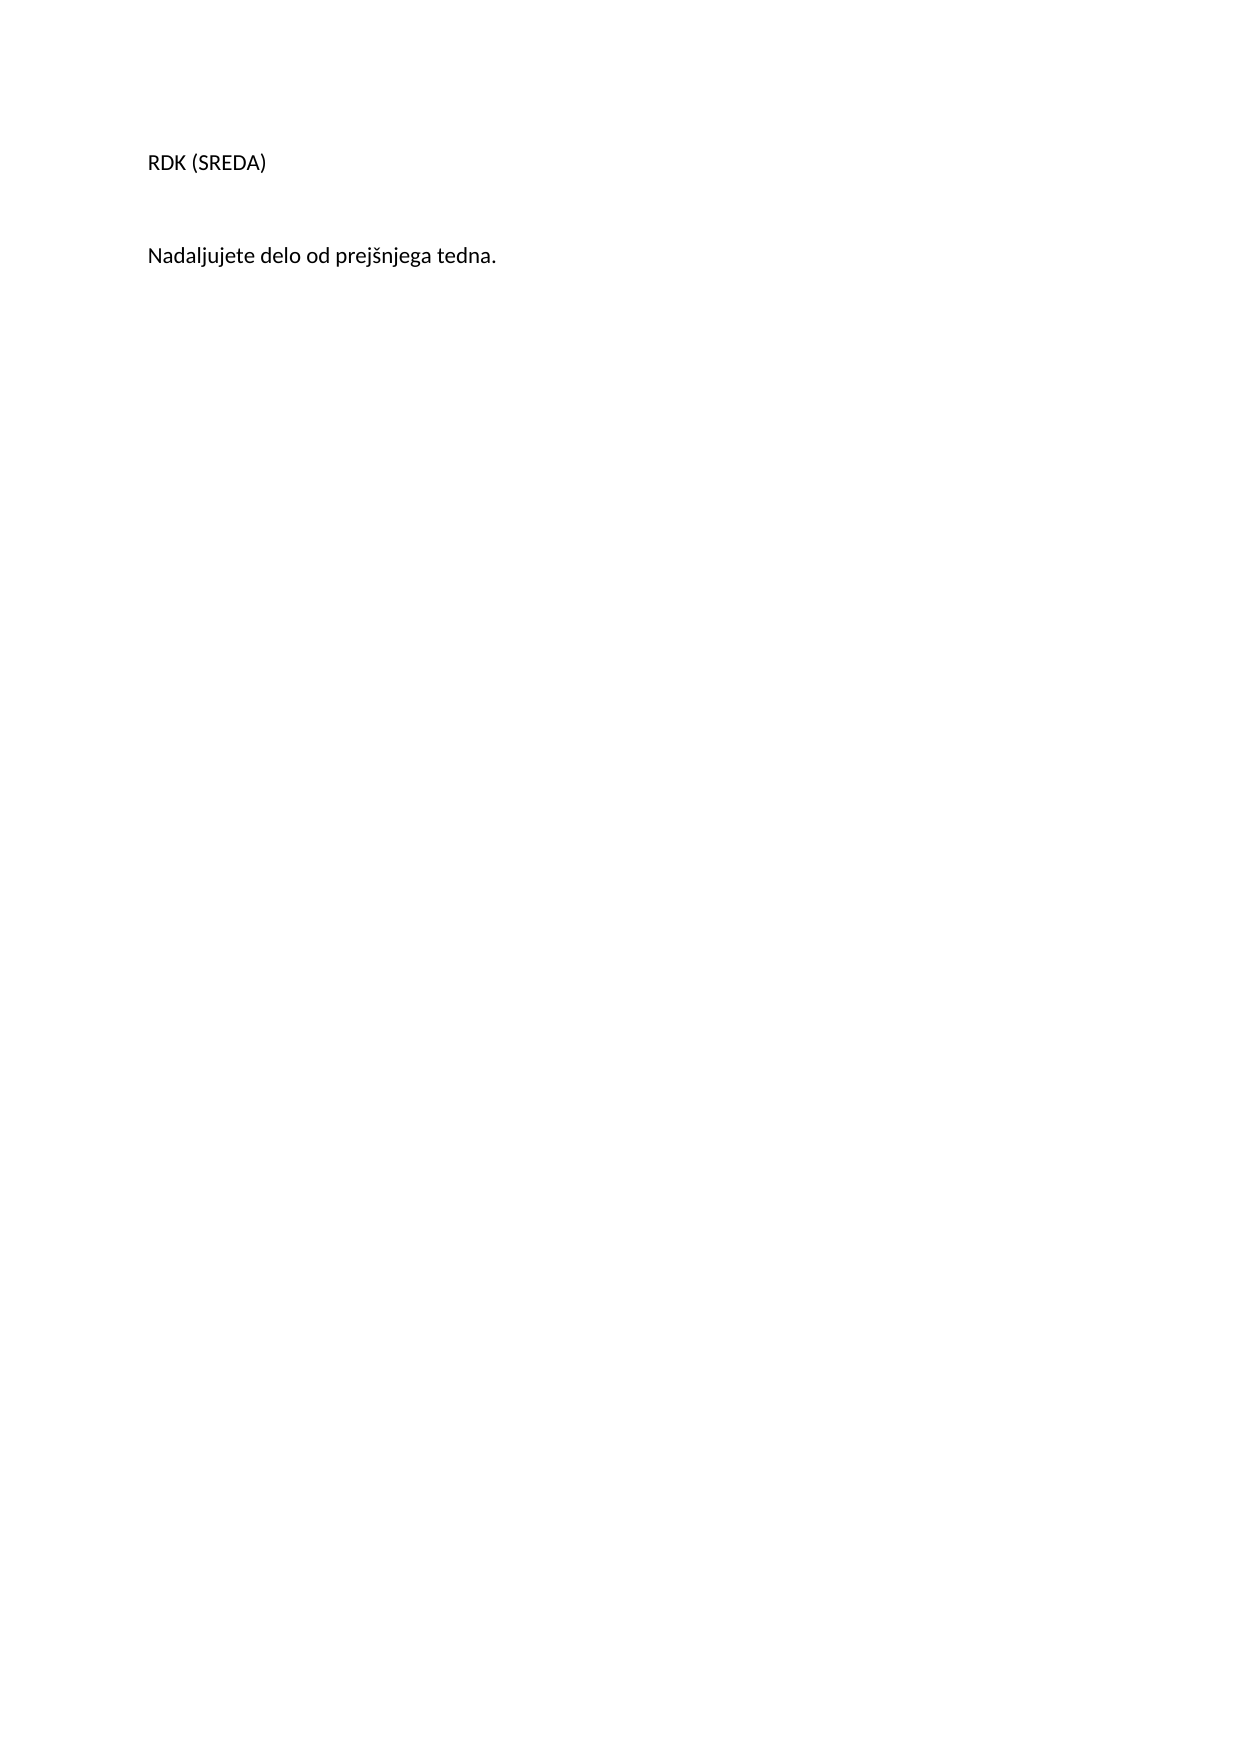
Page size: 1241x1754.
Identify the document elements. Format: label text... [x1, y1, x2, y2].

text Nadaljujete delo od prejšnjega tedna. [148, 241, 1093, 269]
text RDK (SREDA) [148, 148, 1093, 176]
